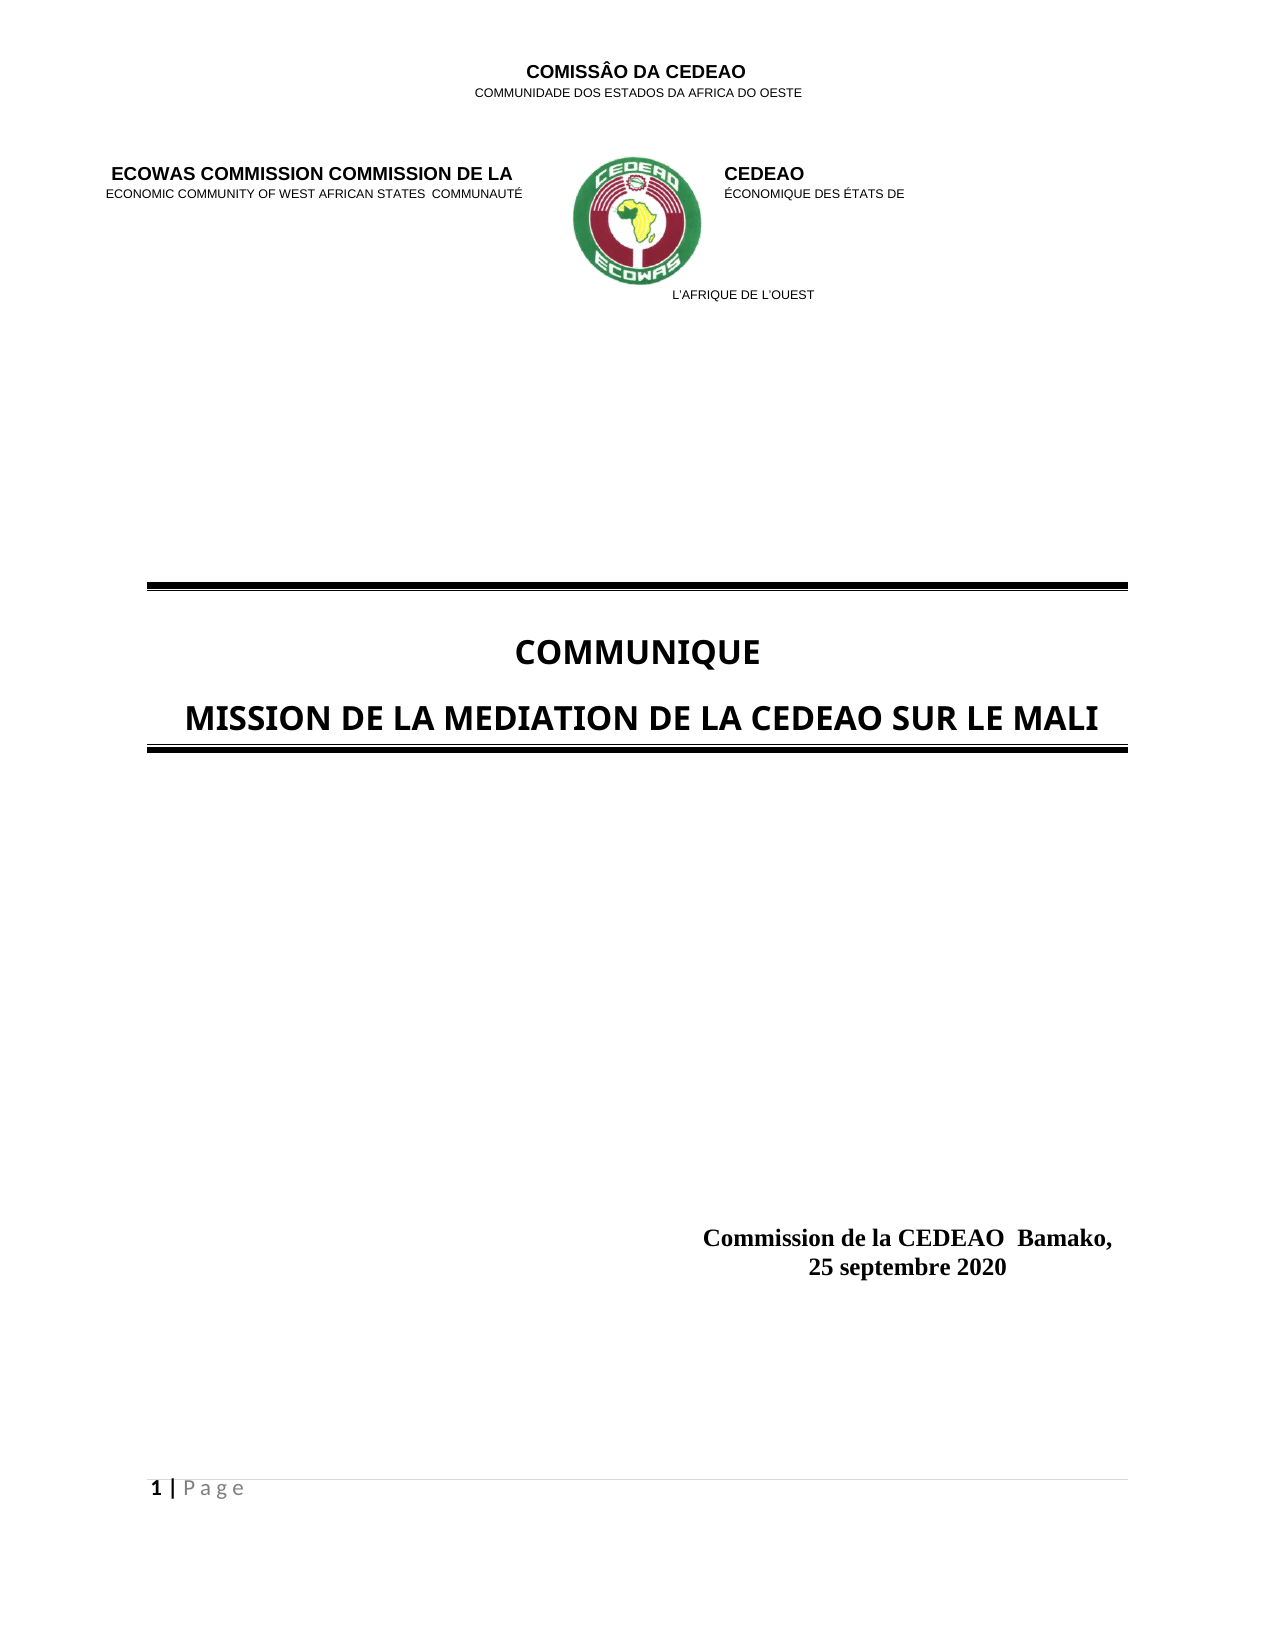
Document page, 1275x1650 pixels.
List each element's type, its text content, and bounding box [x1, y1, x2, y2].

text L’AFRIQUE DE L’OUEST [572, 203, 1084, 302]
text COMMUNIQUE [142, 629, 1133, 674]
text Commission de la CEDEAO Bamako, 25 septembre 2020 [703, 1224, 1112, 1281]
text ECONOMIC COMMUNITY OF WEST AFRICAN STATES COMMUNAUTÉ ÉCONOMIQUE DES ÉTATS DE [106, 188, 571, 201]
text COMMUNIDADE DOS ESTADOS DA AFRICA DO OESTE [95, 85, 1182, 99]
picture [571, 155, 706, 287]
text MISSION DE LA MEDIATION DE LA CEDEAO SUR LE MALI [142, 695, 1141, 740]
subtitle ECOWAS COMMISSION COMMISSION DE LA CEDEAO [706, 163, 1185, 184]
text ECONOMIC COMMUNITY OF WEST AFRICAN STATES COMMUNAUTÉ ÉCONOMIQUE DES ÉTATS DE [706, 188, 1185, 201]
subtitle ECOWAS COMMISSION COMMISSION DE LA CEDEAO [111, 163, 571, 184]
text COMISSÂO DA CEDEAO [95, 61, 1185, 83]
